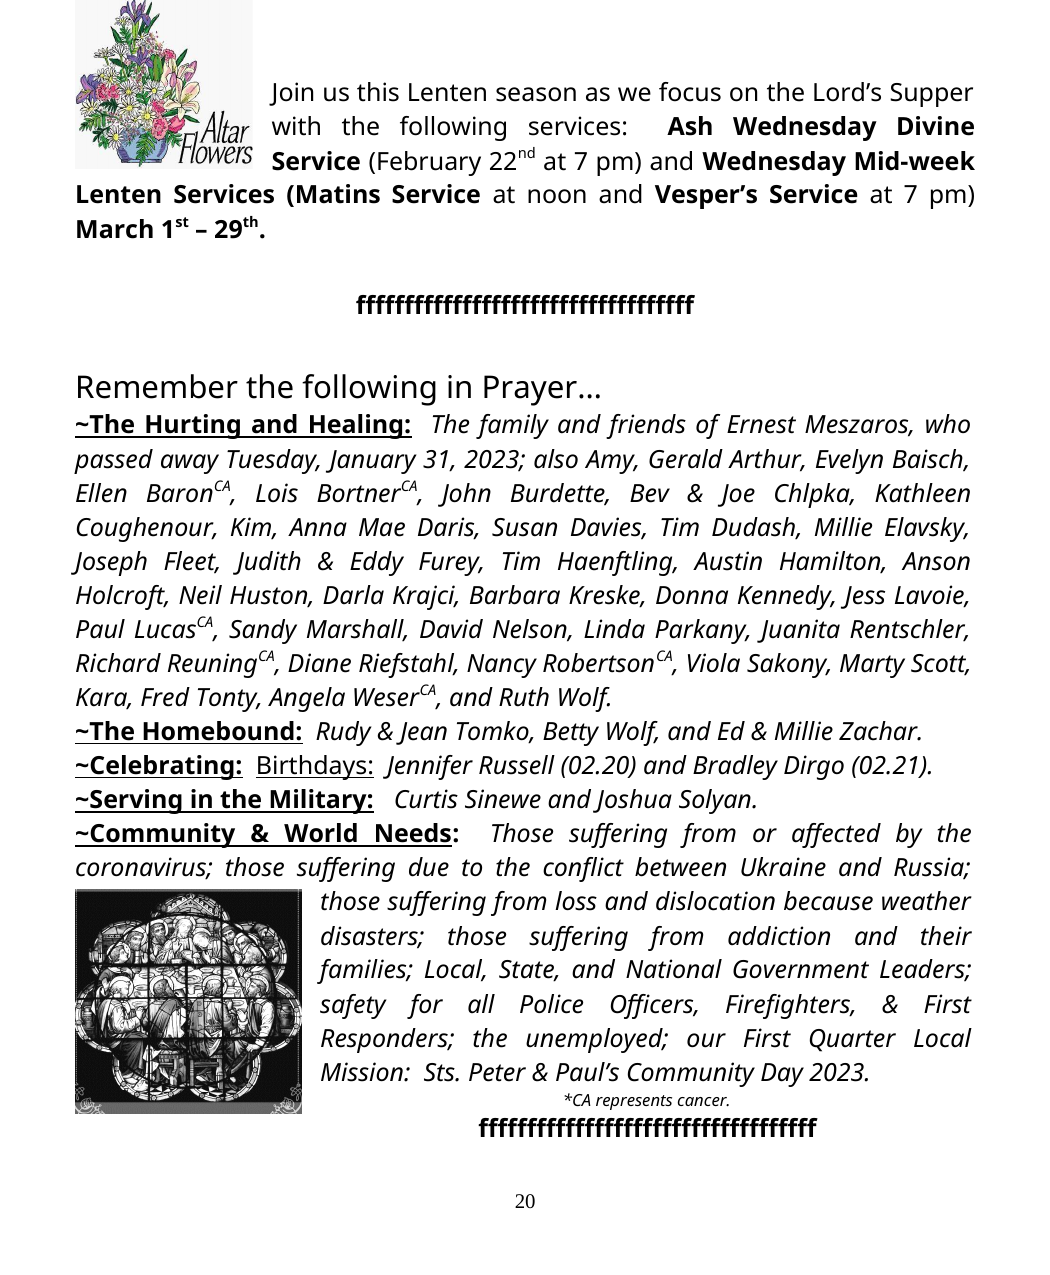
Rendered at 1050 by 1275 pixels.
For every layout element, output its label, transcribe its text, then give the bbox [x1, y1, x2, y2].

text Join us this Lenten season as we focus on the Lord’s Supper with the following services: Ash Wednesday Divine Service (February 22nd at 7 pm) and Wednesday Mid-week Lenten Services (Matins Service at noon and Vesper’s Service at 7 pm) March 1st – 29th. [75, 75, 975, 245]
text *CA represents cancer. [302, 1088, 975, 1111]
text fffffffffffffffffffffffffffffffffff [75, 1111, 975, 1145]
text ~Community & World Needs: Those suffering from or affected by the coronavirus; those suffering due to the conflict between Ukraine and Russia; those suffering from loss and dislocation because weather disasters; those suffering from addiction and their families; Local, State, and National Government Leaders; safety for all Police Officers, Firefighters, & First Responders; the unemployed; our First Quarter Local Mission: Sts. Peter & Paul’s Community Day 2023. [75, 816, 975, 1088]
text ~The Hurting and Healing: The family and friends of Ernest Meszaros, who passed away Tuesday, January 31, 2023; also Amy, Gerald Arthur, Evelyn Baisch, Ellen BaronCA, Lois BortnerCA, John Burdette, Bev & Joe Chlpka, Kathleen Coughenour, Kim, Anna Mae Daris, Susan Davies, Tim Dudash, Millie Elavsky, Joseph Fleet, Judith & Eddy Furey, Tim Haenftling, Austin Hamilton, Anson Holcroft, Neil Huston, Darla Krajci, Barbara Kreske, Donna Kennedy, Jess Lavoie, Paul LucasCA, Sandy Marshall, David Nelson, Linda Parkany, Juanita Rentschler, Richard ReuningCA, Diane Riefstahl, Nancy RobertsonCA, Viola Sakony, Marty Scott, Kara, Fred Tonty, Angela WeserCA, and Ruth Wolf. [75, 407, 975, 714]
text ~Serving in the Military: Curtis Sinewe and Joshua Solyan. [75, 782, 975, 816]
text ~Celebrating: Birthdays: Jennifer Russell (02.20) and Bradley Dirgo (02.21). [75, 748, 975, 782]
picture [75, 889, 302, 1114]
text ~The Homebound: Rudy & Jean Tomko, Betty Wolf, and Ed & Millie Zachar. [75, 714, 975, 748]
text fffffffffffffffffffffffffffffffffff [75, 288, 975, 322]
picture [75, 0, 253, 169]
text Remember the following in Prayer… [75, 364, 975, 407]
